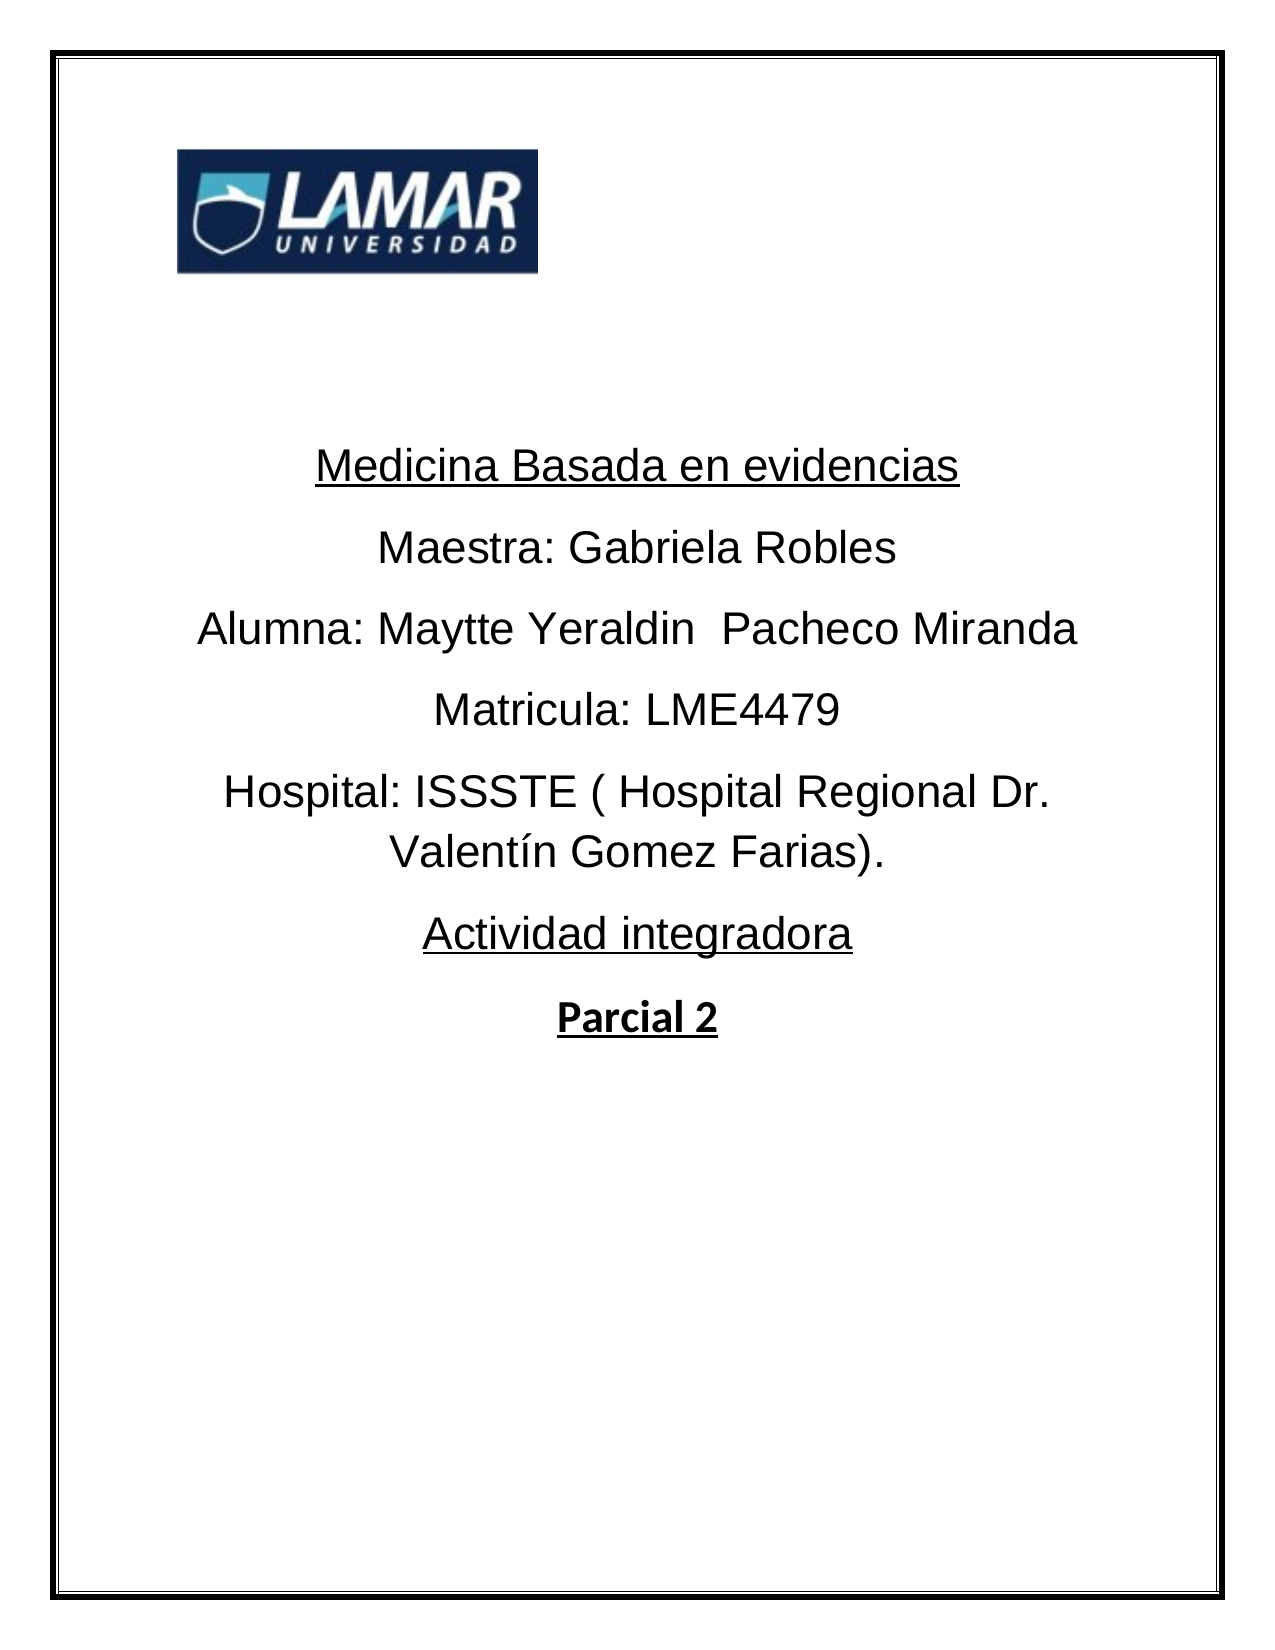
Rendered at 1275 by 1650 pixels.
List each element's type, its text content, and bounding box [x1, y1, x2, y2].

text Alumna: Maytte Yeraldin Pacheco Miranda [177, 602, 1098, 654]
text Medicina Basada en evidencias [177, 439, 1098, 492]
text Maestra: Gabriela Robles [177, 520, 1098, 573]
text Matricula: LME4479 [177, 683, 1098, 736]
text Parcial 2 [177, 987, 1098, 1043]
text Hospital: ISSSTE ( Hospital Regional Dr. Valentín Gomez Farias). [177, 764, 1098, 877]
picture [177, 147, 538, 276]
text Actividad integradora [177, 906, 1098, 959]
